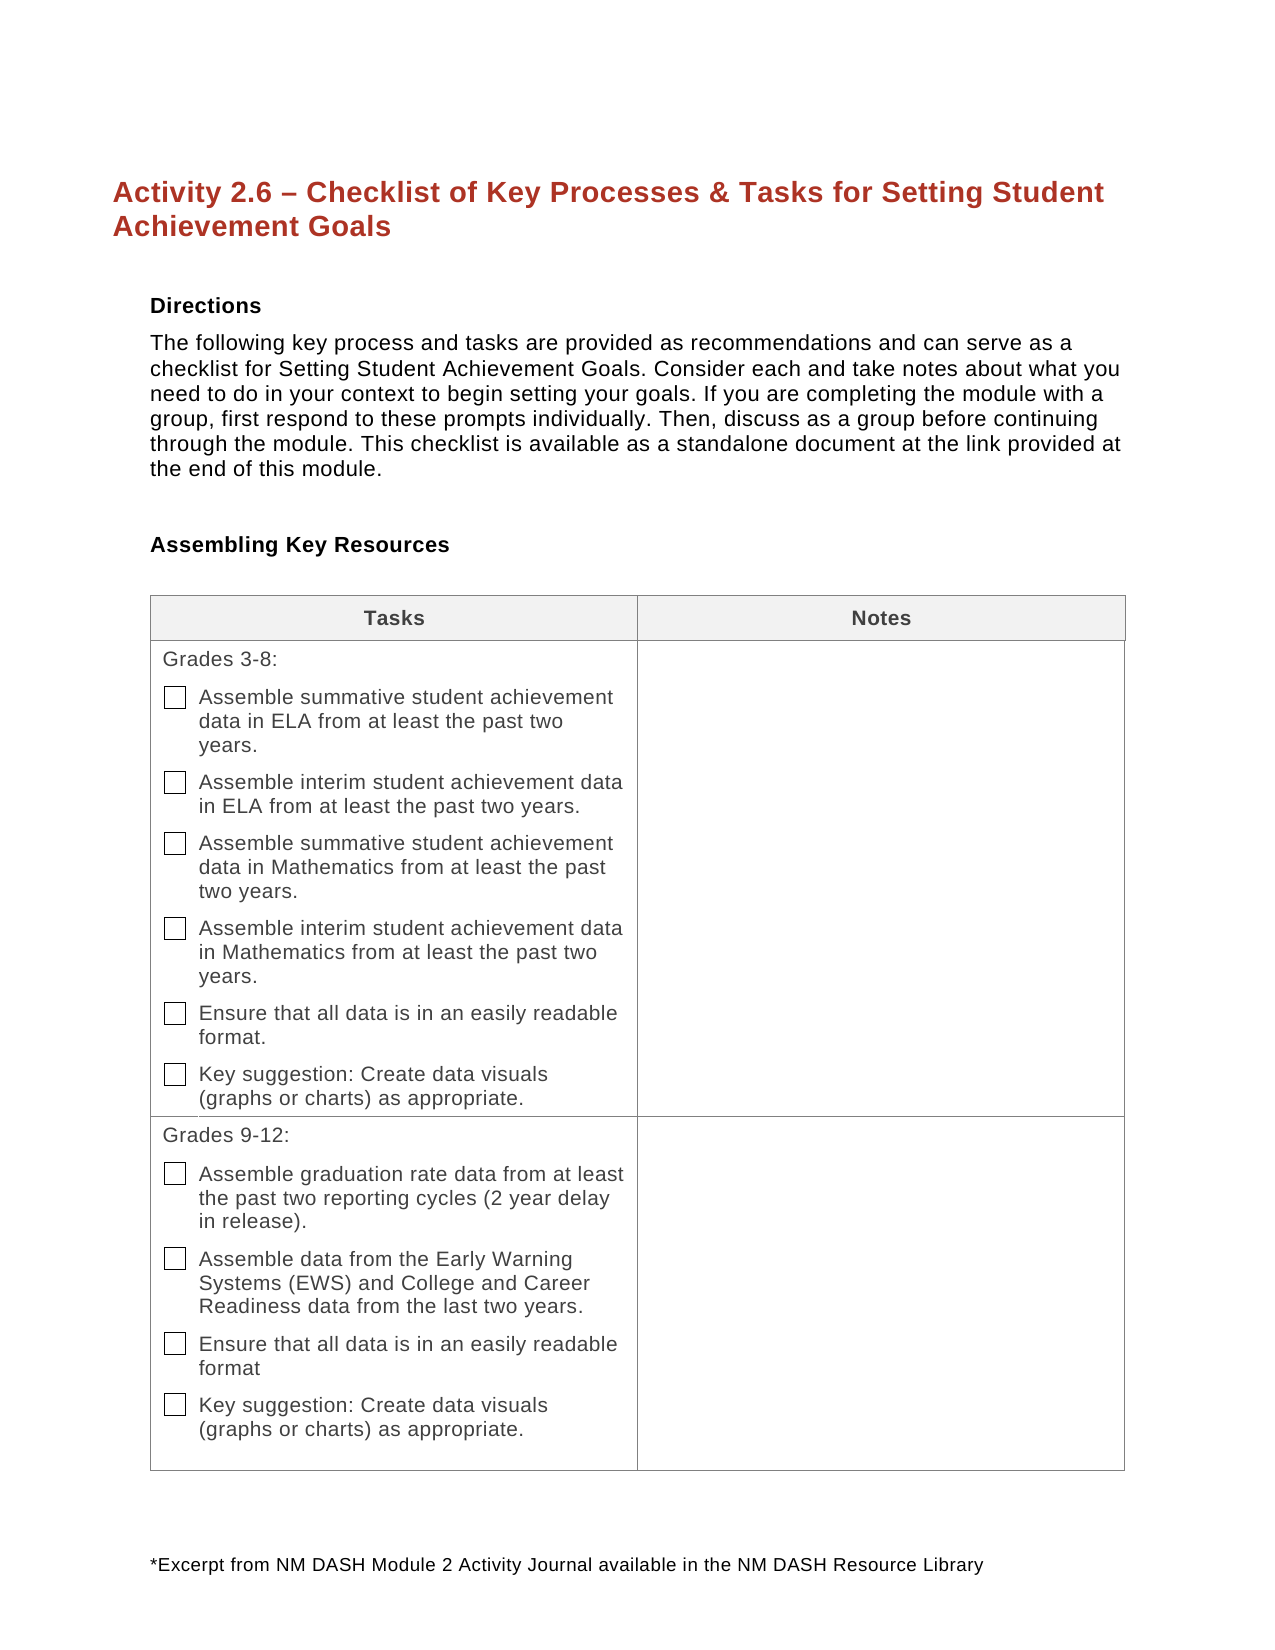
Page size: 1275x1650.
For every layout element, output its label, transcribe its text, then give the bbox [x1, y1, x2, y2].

table_cell Assemble graduation rate data from at least the past two reporting cycles (2 year delay in release). [199, 1155, 637, 1239]
table_cell Ensure that all data is in an easily readable format. [199, 995, 637, 1055]
table_cell [151, 1325, 198, 1385]
table_cell Grades 9-12: [151, 1117, 637, 1154]
table_header Tasks [151, 596, 637, 640]
table_cell Ensure that all data is in an easily readable format [199, 1325, 637, 1385]
table_cell Key suggestion: Create data visuals (graphs or charts) as appropriate. [199, 1386, 637, 1470]
table_cell Grades 3-8: [151, 641, 637, 678]
table_cell [151, 995, 198, 1055]
table_cell Assemble interim student achievement data in Mathematics from at least the past two years. [199, 910, 637, 994]
table_cell Key suggestion: Create data visuals (graphs or charts) as appropriate. [199, 1056, 637, 1116]
table_cell [151, 910, 198, 994]
table_cell [151, 825, 198, 909]
table_cell [151, 1056, 198, 1116]
table_cell Assemble summative student achievement data in ELA from at least the past two years. [199, 679, 637, 763]
table_cell [151, 1155, 198, 1239]
text Assembling Key Resources [150, 532, 1125, 557]
text Directions [150, 292, 1125, 318]
table_cell Assemble summative student achievement data in Mathematics from at least the past two years. [199, 825, 637, 909]
table_cell [151, 679, 198, 763]
table_cell Assemble data from the Early Warning Systems (EWS) and College and Career Readiness data from the last two years. [199, 1240, 637, 1324]
table_cell [151, 764, 198, 824]
table_cell [638, 641, 1124, 1116]
table_header Notes [638, 596, 1125, 640]
table_cell [638, 1117, 1124, 1470]
table_cell Assemble interim student achievement data in ELA from at least the past two years. [199, 764, 637, 824]
table_cell [151, 1240, 198, 1324]
subtitle Activity 2.6 – Checklist of Key Processes & Tasks for Setting Student Achievement Goals [112, 175, 1125, 242]
text The following key process and tasks are provided as recommendations and can serve as a checklist for Setting Student Achievement Goals. Consider each and take notes about what you need to do in your context to begin setting your goals. If you are completing the module with a group, first respond to these prompts individually. Then, discuss as a group before continuing through the module. This checklist is available as a standalone document at the link provided at the end of this module. [150, 330, 1125, 482]
table_cell [151, 1386, 198, 1470]
